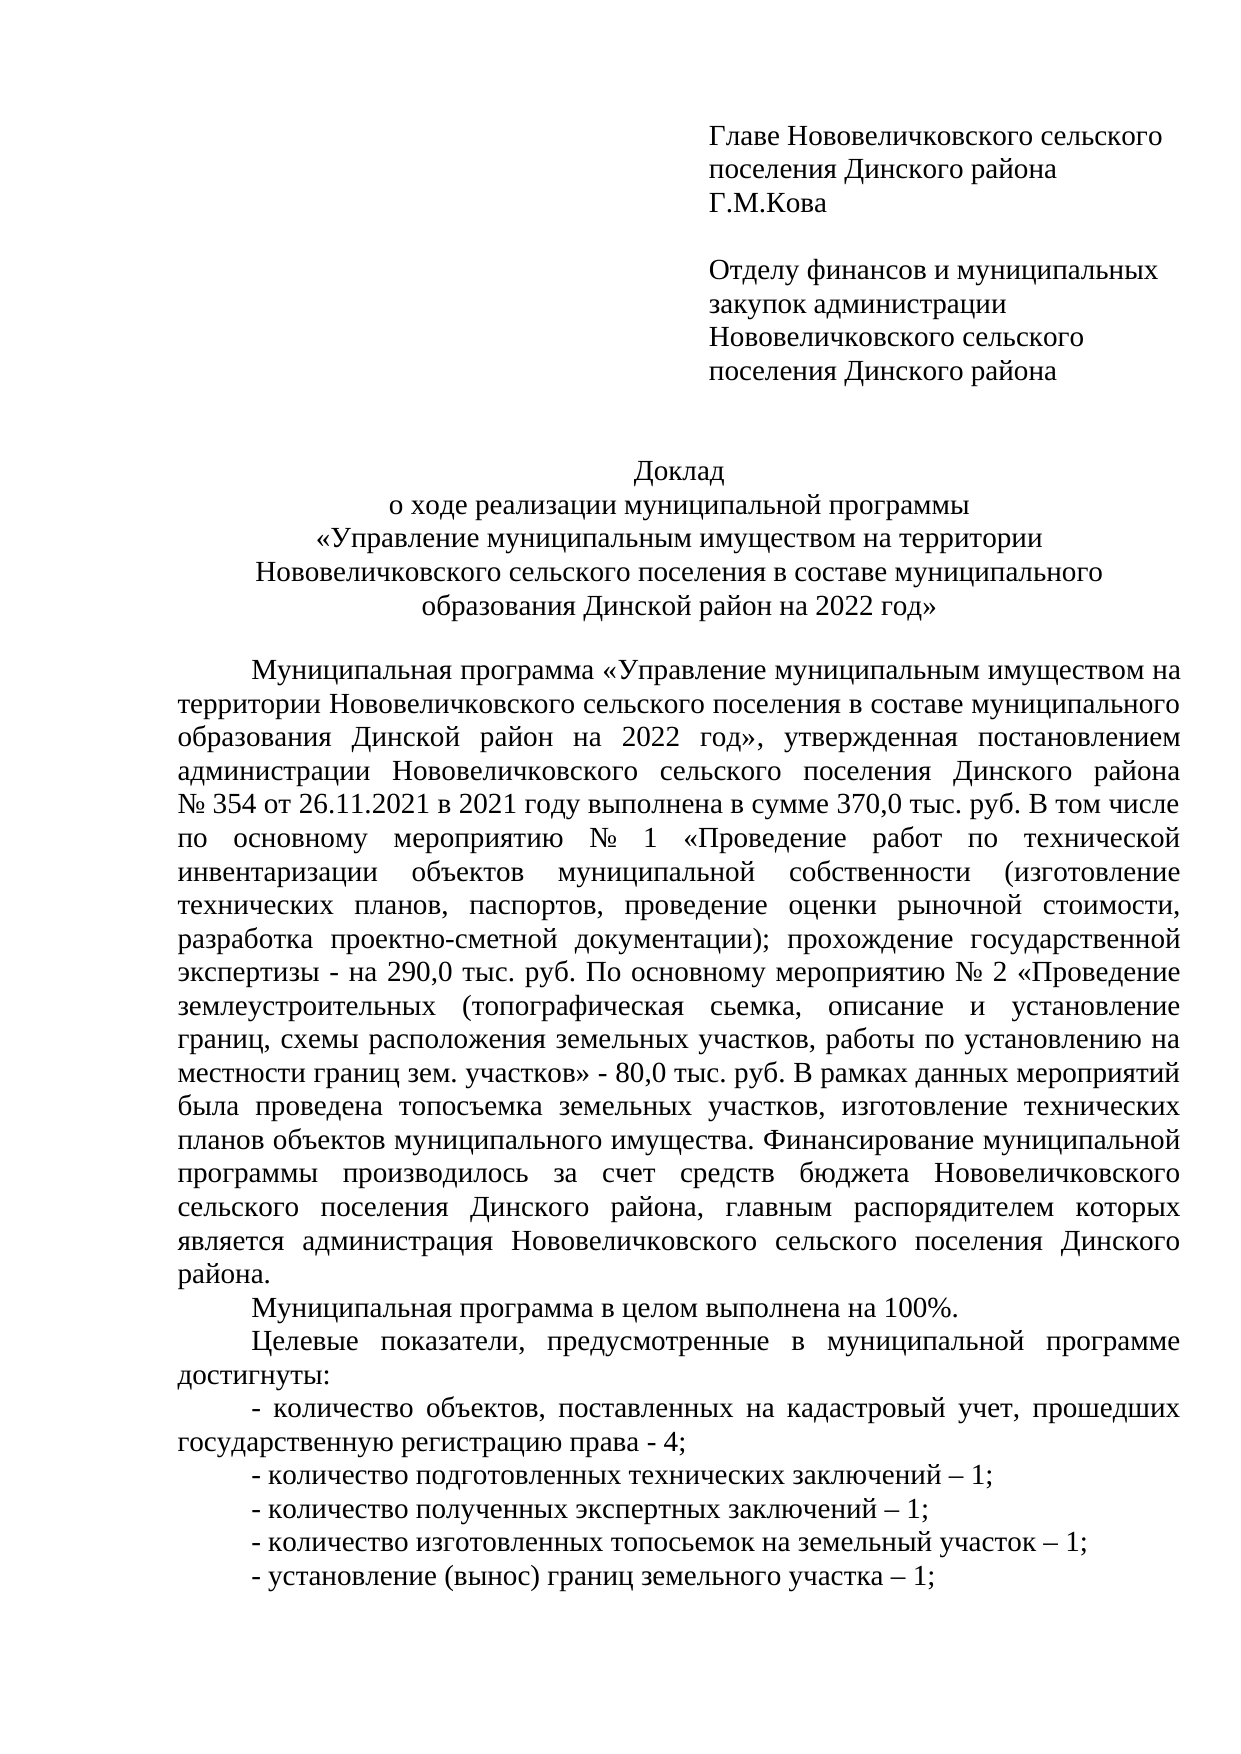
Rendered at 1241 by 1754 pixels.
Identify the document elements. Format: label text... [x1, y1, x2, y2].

text Главе Нововеличковского сельского поселения Динского района [709, 118, 1181, 185]
text Отделу финансов и муниципальных закупок администрации Нововеличковского сельского поселения Динского района [709, 252, 1181, 386]
text - количество изготовленных топосьемок на земельный участок – 1; [177, 1524, 1181, 1558]
text Г.М.Кова [709, 185, 1181, 219]
text Целевые показатели, предусмотренные в муниципальной программе достигнуты: [177, 1323, 1181, 1390]
text Муниципальная программа «Управление муниципальным имуществом на территории Нововеличковского сельского поселения в составе муниципального образования Динской район на 2022 год», утвержденная постановлением администрации Нововеличковского сельского поселения Динского района № 354 от 26.11.2021 в 2021 году выполнена в сумме 370,0 тыс. руб. В том числе по основному мероприятию № 1 «Проведение работ по технической инвентаризации объектов муниципальной собственности (изготовление технических планов, паспортов, проведение оценки рыночной стоимости, разработка проектно-сметной документации); прохождение государственной экспертизы - на 290,0 тыс. руб. По основному мероприятию № 2 «Проведение землеустроительных (топографическая сьемка, описание и установление границ, схемы расположения земельных участков, работы по установлению на местности границ зем. участков» - 80,0 тыс. руб. В рамках данных мероприятий была проведена топосъемка земельных участков, изготовление технических планов объектов муниципального имущества. Финансирование муниципальной программы производилось за счет средств бюджета Нововеличковского сельского поселения Динского района, главным распорядителем которых является администрация Нововеличковского сельского поселения Динского района. [177, 652, 1181, 1290]
text «Управление муниципальным имуществом на территории [177, 521, 1181, 554]
text Нововеличковского сельского поселения в составе муниципального образования Динской район на 2022 год» [177, 554, 1181, 621]
text о ходе реализации муниципальной программы [177, 487, 1181, 521]
text Муниципальная программа в целом выполнена на 100%. [177, 1290, 1181, 1323]
text - установление (вынос) границ земельного участка – 1; [177, 1558, 1181, 1592]
text - количество полученных экспертных заключений – 1; [177, 1491, 1181, 1524]
text - количество объектов, поставленных на кадастровый учет, прошедших государственную регистрацию права - 4; [177, 1390, 1181, 1457]
text Доклад [177, 453, 1181, 487]
text - количество подготовленных технических заключений – 1; [177, 1457, 1181, 1491]
